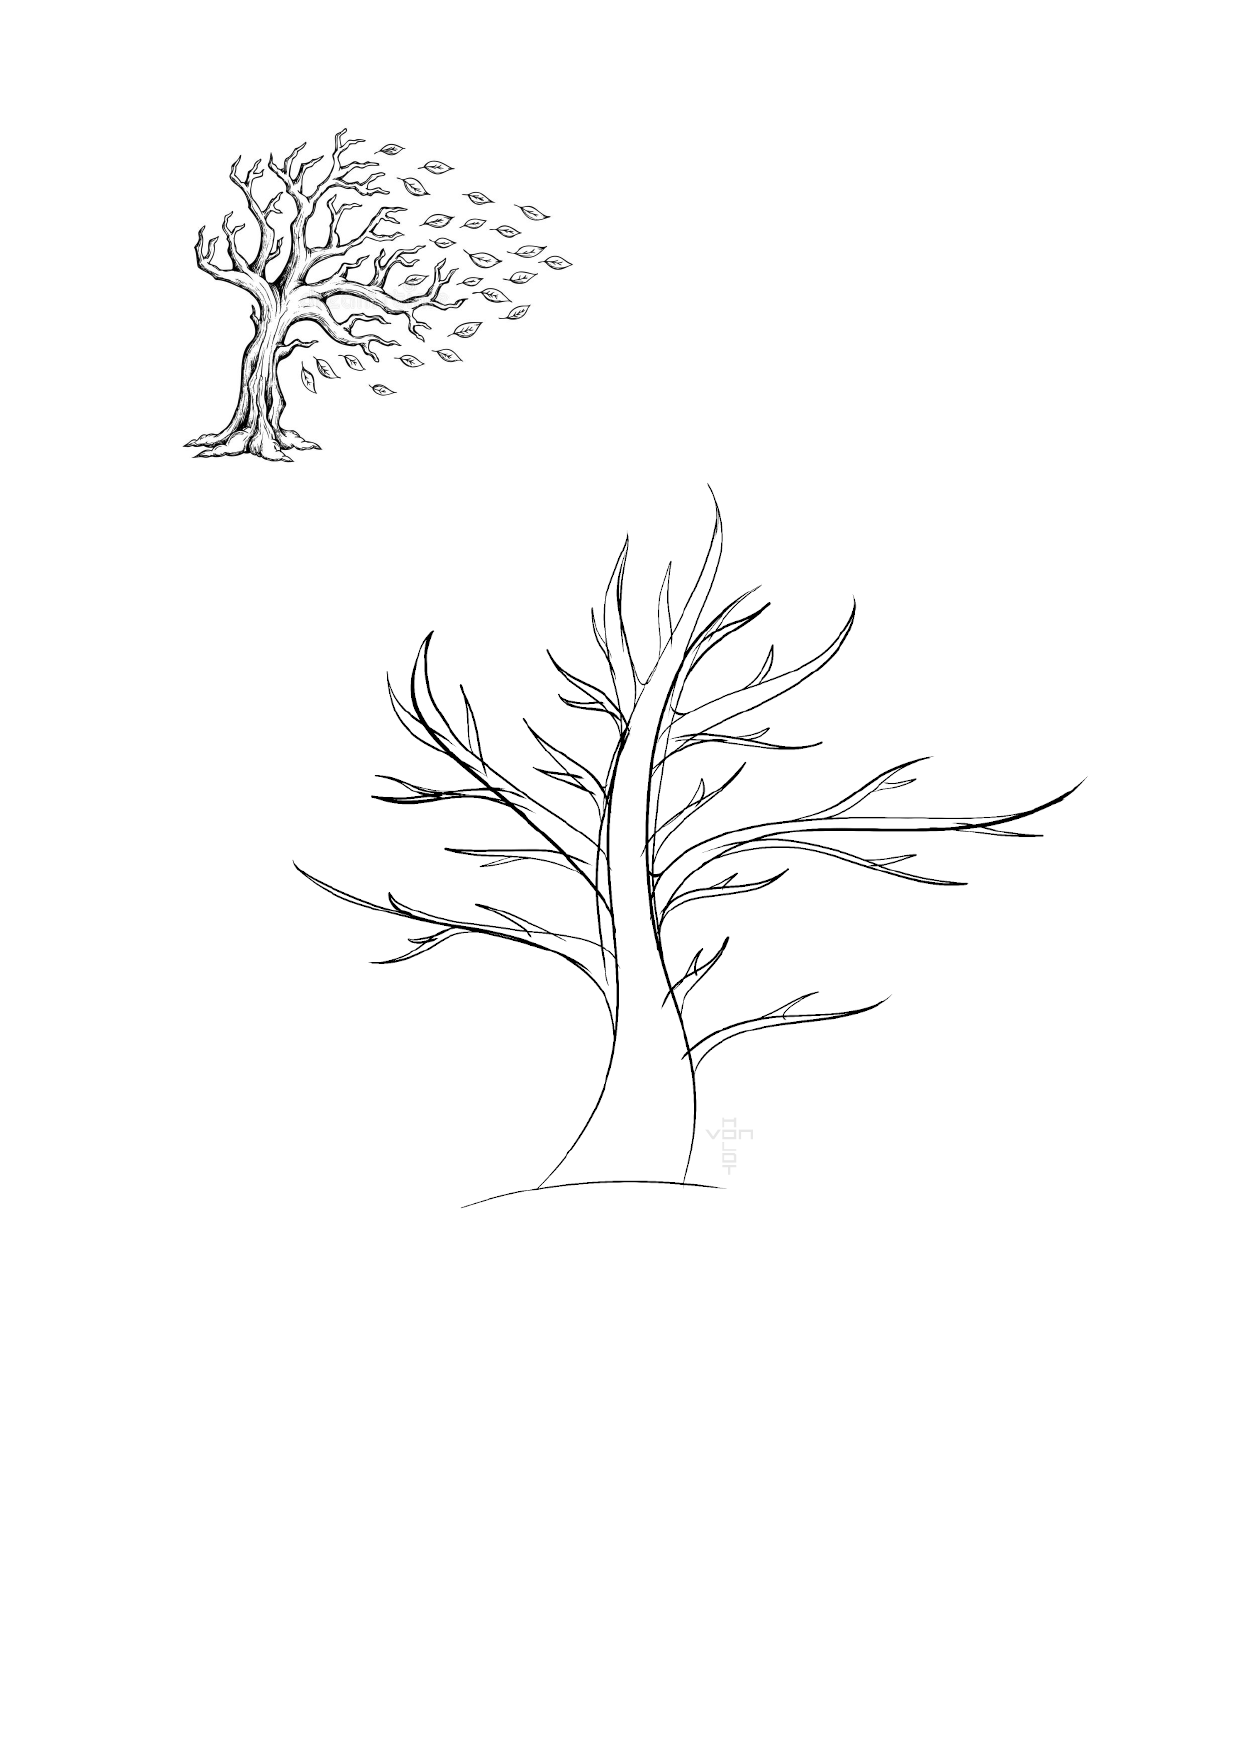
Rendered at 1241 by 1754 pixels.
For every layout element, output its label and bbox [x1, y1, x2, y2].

picture [177, 472, 1152, 1230]
picture [177, 118, 578, 469]
